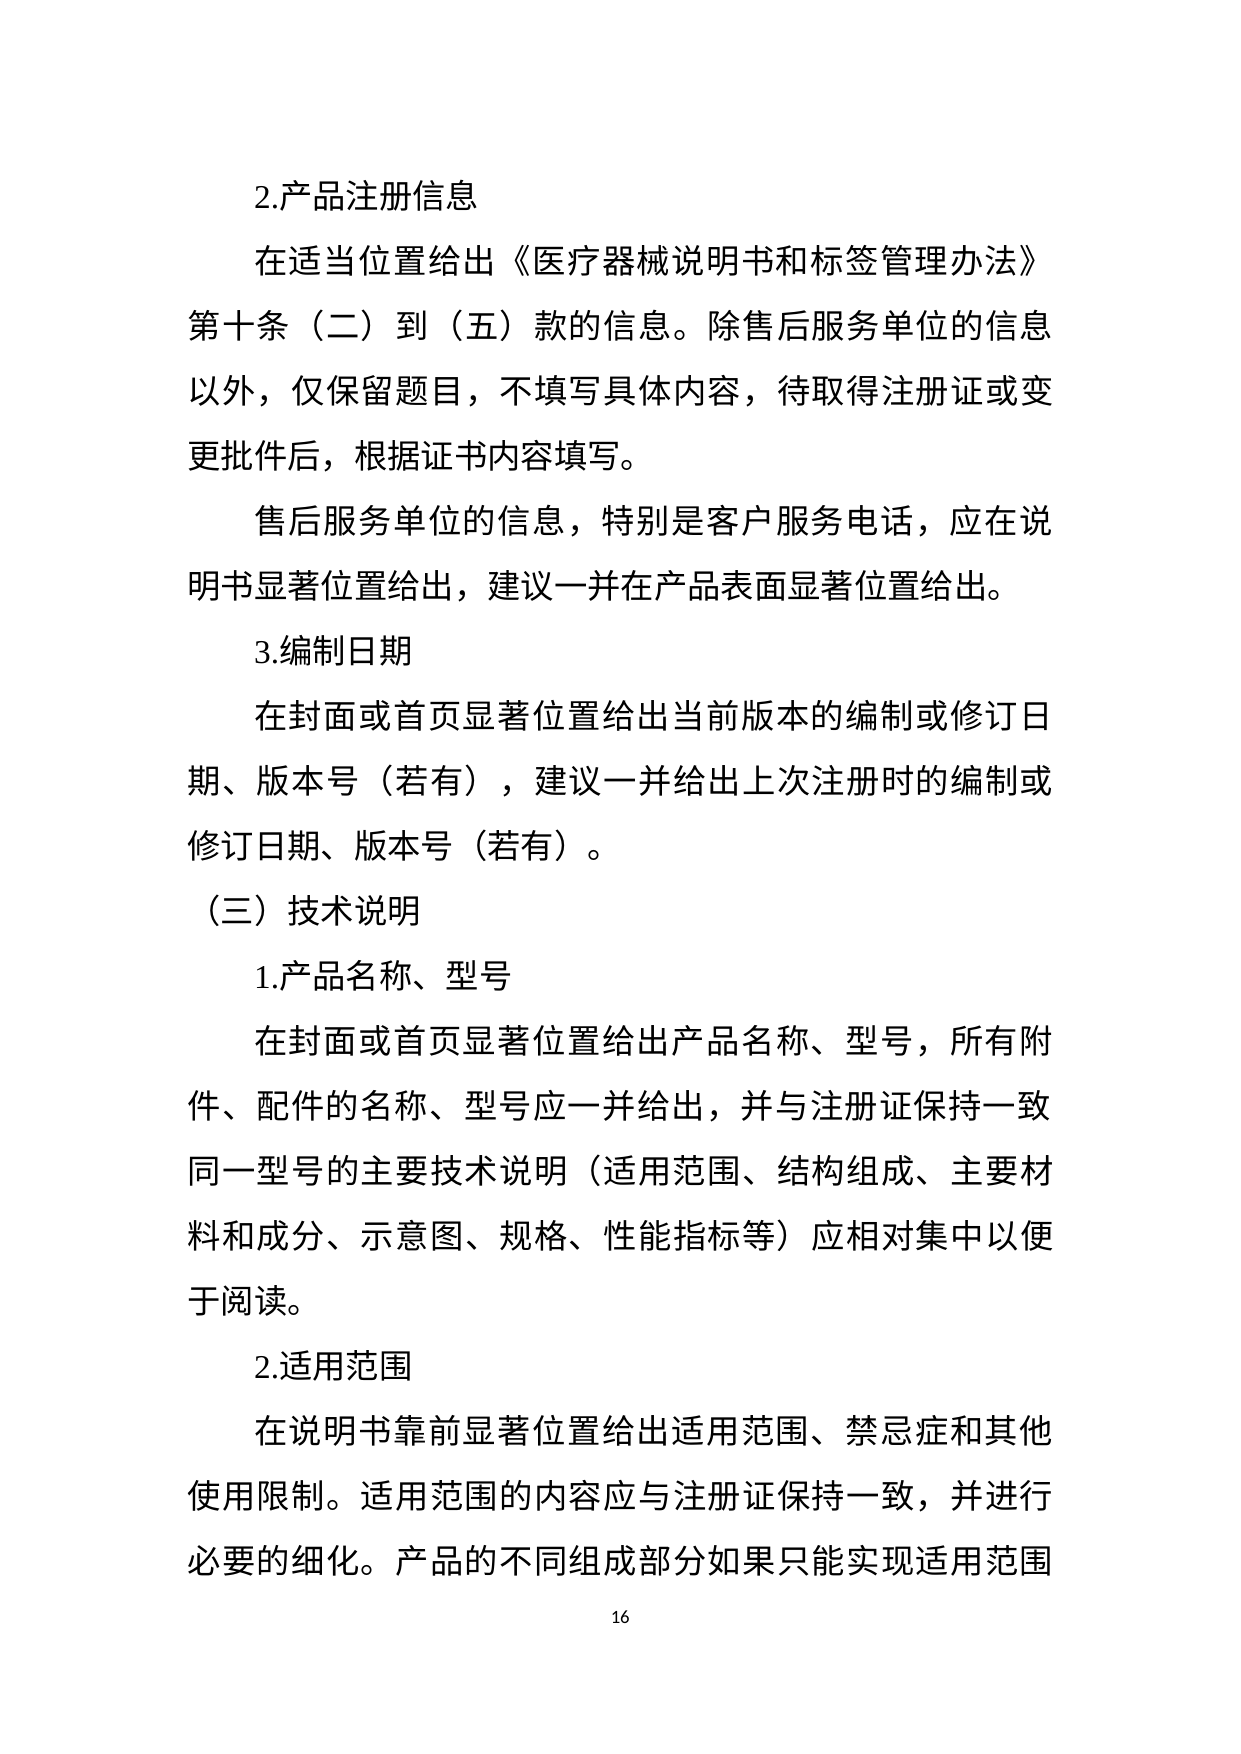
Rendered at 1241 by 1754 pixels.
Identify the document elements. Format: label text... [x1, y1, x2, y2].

subtitle （三）技术说明 [187, 877, 1053, 942]
text 在封面或首页显著位置给出产品名称、型号，所有附件、配件的名称、型号应一并给出，并与注册证保持一致。同一型号的主要技术说明（适用范围、结构组成、主要材料和成分、示意图、规格、性能指标等）应相对集中以便于阅读。 [187, 1007, 1053, 1332]
subtitle 1.产品名称、型号 [187, 942, 1053, 1007]
subtitle 2.产品注册信息 [187, 162, 1053, 227]
text 在适当位置给出《医疗器械说明书和标签管理办法》第十条（二）到（五）款的信息。除售后服务单位的信息以外，仅保留题目，不填写具体内容，待取得注册证或变更批件后，根据证书内容填写。 [187, 227, 1053, 487]
text 在封面或首页显著位置给出当前版本的编制或修订日期、版本号（若有），建议一并给出上次注册时的编制或修订日期、版本号（若有）。 [187, 682, 1053, 877]
text 售后服务单位的信息，特别是客户服务电话，应在说明书显著位置给出，建议一并在产品表面显著位置给出。 [187, 487, 1053, 617]
subtitle 2.适用范围 [187, 1332, 1053, 1397]
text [187, 1397, 1053, 1592]
subtitle 3.编制日期 [187, 617, 1053, 682]
